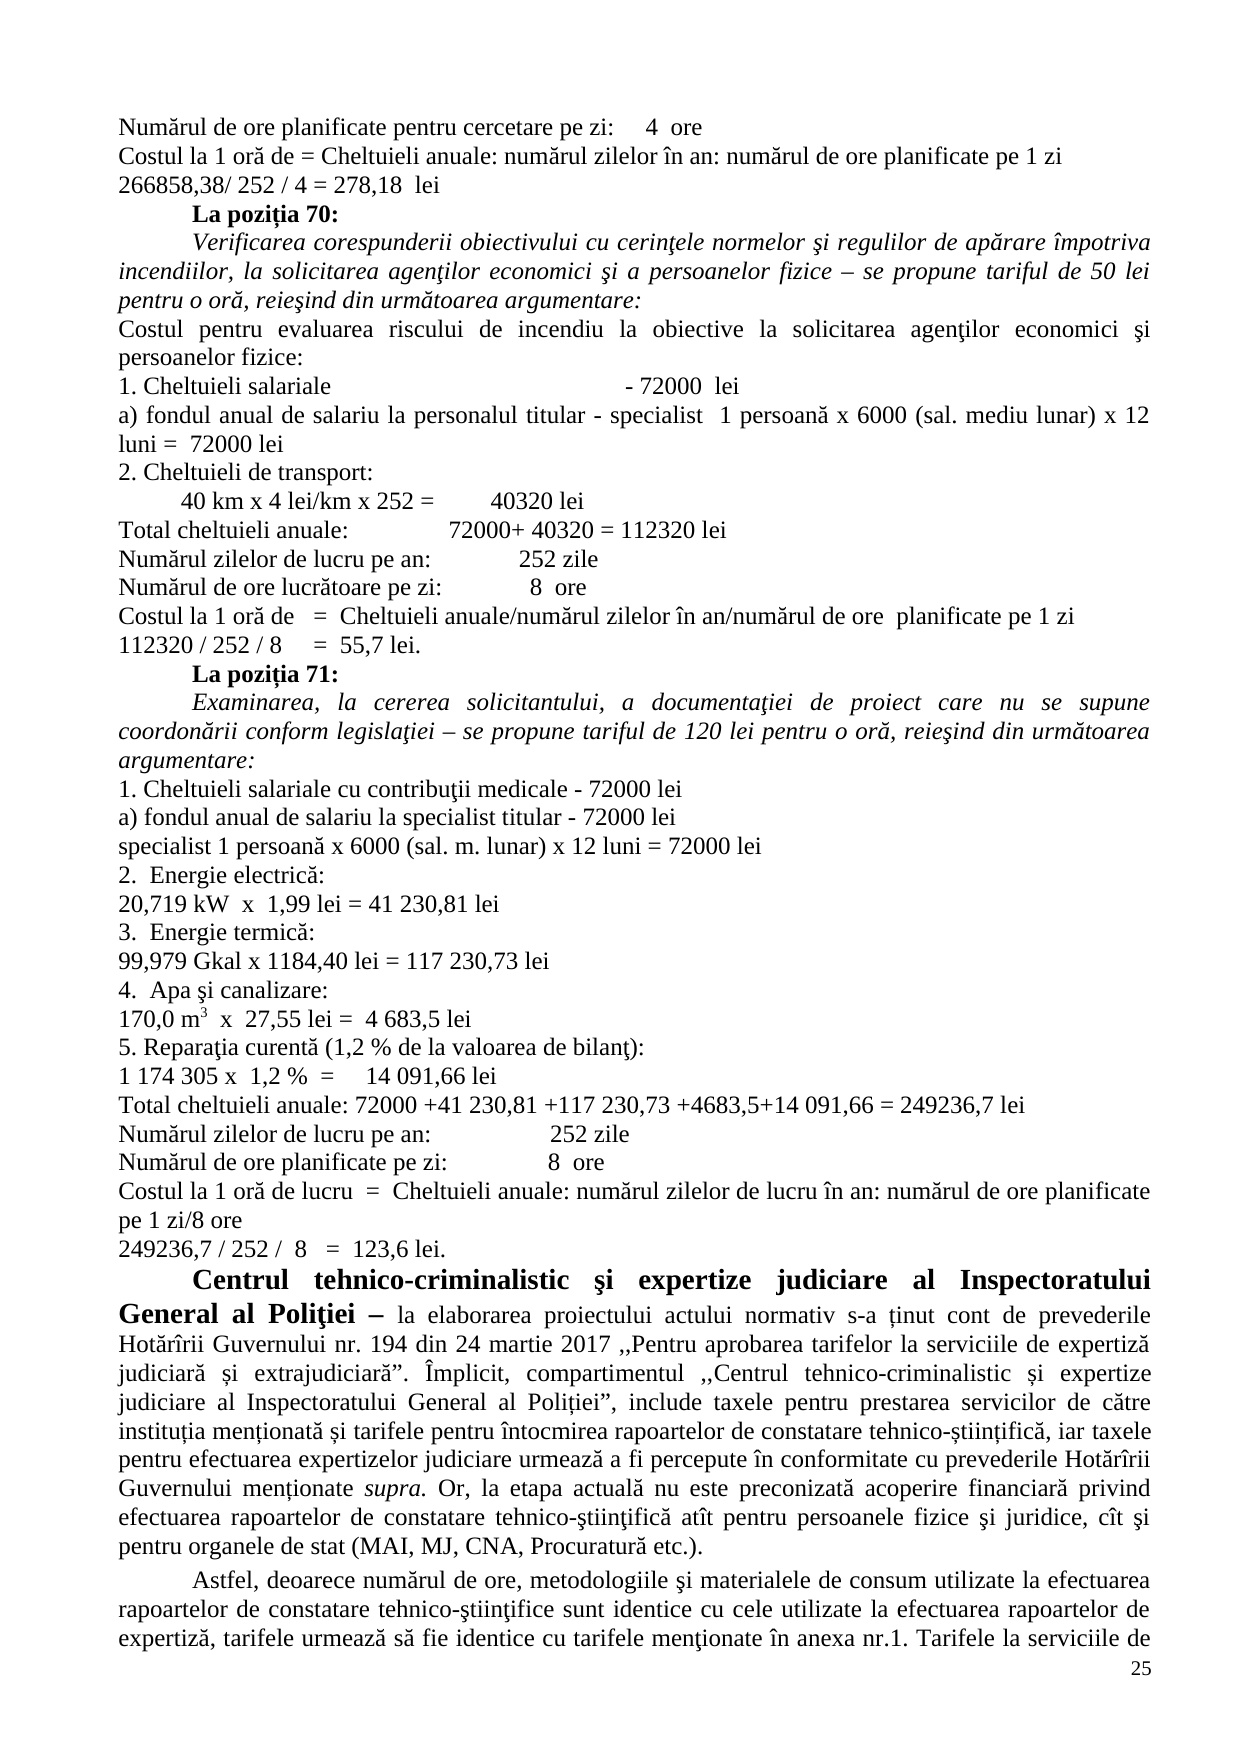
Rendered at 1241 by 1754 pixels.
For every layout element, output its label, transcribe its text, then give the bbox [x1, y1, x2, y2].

text Centrul tehnico-criminalistic şi expertize judiciare al Inspectoratului General al Poliţiei – la elaborarea proiectului actului normativ s-a ținut cont de prevederile Hotărîrii Guvernului nr. 194 din 24 martie 2017 ,,Pentru aprobarea tarifelor la serviciile de expertiză judiciară și extrajudiciară”. Împlicit, compartimentul ,,Centrul tehnico-criminalistic și expertize judiciare al Inspectoratului General al Poliției”, include taxele pentru prestarea servicilor de către instituția menționată și tarifele pentru întocmirea rapoartelor de constatare tehnico-științifică, iar taxele pentru efectuarea expertizelor judiciare urmează a fi percepute în conformitate cu prevederile Hotărîrii Guvernului menționate supra. Or, la etapa actuală nu este preconizată acoperire financiară privind efectuarea rapoartelor de constatare tehnico-ştiinţifică atît pentru persoanele fizice şi juridice, cît şi pentru organele de stat (MAI, MJ, CNA, Procuratură etc.). [118, 1262, 1152, 1559]
text Numărul zilelor de lucru pe an: 252 zile [118, 544, 1152, 572]
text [118, 1565, 1152, 1652]
text 20,719 kW x 1,99 lei = 41 230,81 lei [118, 889, 1152, 917]
text La poziția 70: [118, 199, 1152, 227]
text Verificarea corespunderii obiectivului cu cerinţele normelor şi regulilor de apărare împotriva incendiilor, la solicitarea agenţilor economici şi a persoanelor fizice – se propune tariful de 50 lei pentru o oră, reieşind din următoarea argumentare: [118, 227, 1152, 314]
text a) fondul anual de salariu la specialist titular - 72000 lei [118, 802, 1152, 831]
text 5. Reparaţia curentă (1,2 % de la valoarea de bilanţ): [118, 1032, 1152, 1061]
text Numărul zilelor de lucru pe an: 252 zile [118, 1119, 1152, 1147]
text a) fondul anual de salariu la personalul titular - specialist 1 persoană x 6000 (sal. mediu lunar) x 12 luni = 72000 lei [118, 400, 1152, 457]
text Examinarea, la cererea solicitantului, a documentaţiei de proiect care nu se supune coordonării conform legislaţiei – se propune tariful de 120 lei pentru o oră, reieşind din următoarea argumentare: [118, 687, 1152, 774]
text 170,0 m3 x 27,55 lei = 4 683,5 lei [118, 1004, 1152, 1032]
text 2. Energie electrică: [118, 860, 1152, 889]
text Costul la 1 oră de lucru = Cheltuieli anuale: numărul zilelor de lucru în an: numărul de ore planificate pe 1 zi/8 ore [118, 1176, 1152, 1234]
text 249236,7 / 252 / 8 = 123,6 lei. [118, 1234, 1152, 1262]
text 2. Cheltuieli de transport: [118, 457, 1152, 486]
text Total cheltuieli anuale: 72000+ 40320 = 112320 lei [118, 515, 1152, 544]
text 1. Cheltuieli salariale - 72000 lei [118, 371, 1152, 400]
text La poziția 71: [118, 659, 1152, 687]
text Costul la 1 oră de = Cheltuieli anuale/numărul zilelor în an/numărul de ore planificate pe 1 zi [118, 601, 1152, 630]
text 40 km x 4 lei/km x 252 = 40320 lei [118, 486, 1152, 515]
text 1 174 305 x 1,2 % = 14 091,66 lei [118, 1061, 1152, 1090]
text specialist 1 persoană x 6000 (sal. m. lunar) x 12 luni = 72000 lei [118, 831, 1152, 860]
text Total cheltuieli anuale: 72000 +41 230,81 +117 230,73 +4683,5+14 091,66 = 249236,7 lei [118, 1090, 1152, 1119]
text 1. Cheltuieli salariale cu contribuţii medicale - 72000 lei [118, 774, 1152, 802]
text 99,979 Gkal x 1184,40 lei = 117 230,73 lei [118, 946, 1152, 975]
text 112320 / 252 / 8 = 55,7 lei. [118, 630, 1152, 659]
text Costul la 1 oră de = Cheltuieli anuale: numărul zilelor în an: numărul de ore planificate pe 1 zi [118, 141, 1152, 170]
text Numărul de ore lucrătoare pe zi: 8 ore [118, 572, 1152, 601]
text Numărul de ore planificate pe zi: 8 ore [118, 1147, 1152, 1176]
text 4. Apa şi canalizare: [118, 975, 1152, 1004]
text 3. Energie termică: [118, 917, 1152, 946]
text 266858,38/ 252 / 4 = 278,18 lei [118, 170, 1152, 199]
text Numărul de ore planificate pentru cercetare pe zi: 4 ore [118, 112, 1152, 141]
text Costul pentru evaluarea riscului de incendiu la obiective la solicitarea agenţilor economici şi persoanelor fizice: [118, 314, 1152, 371]
